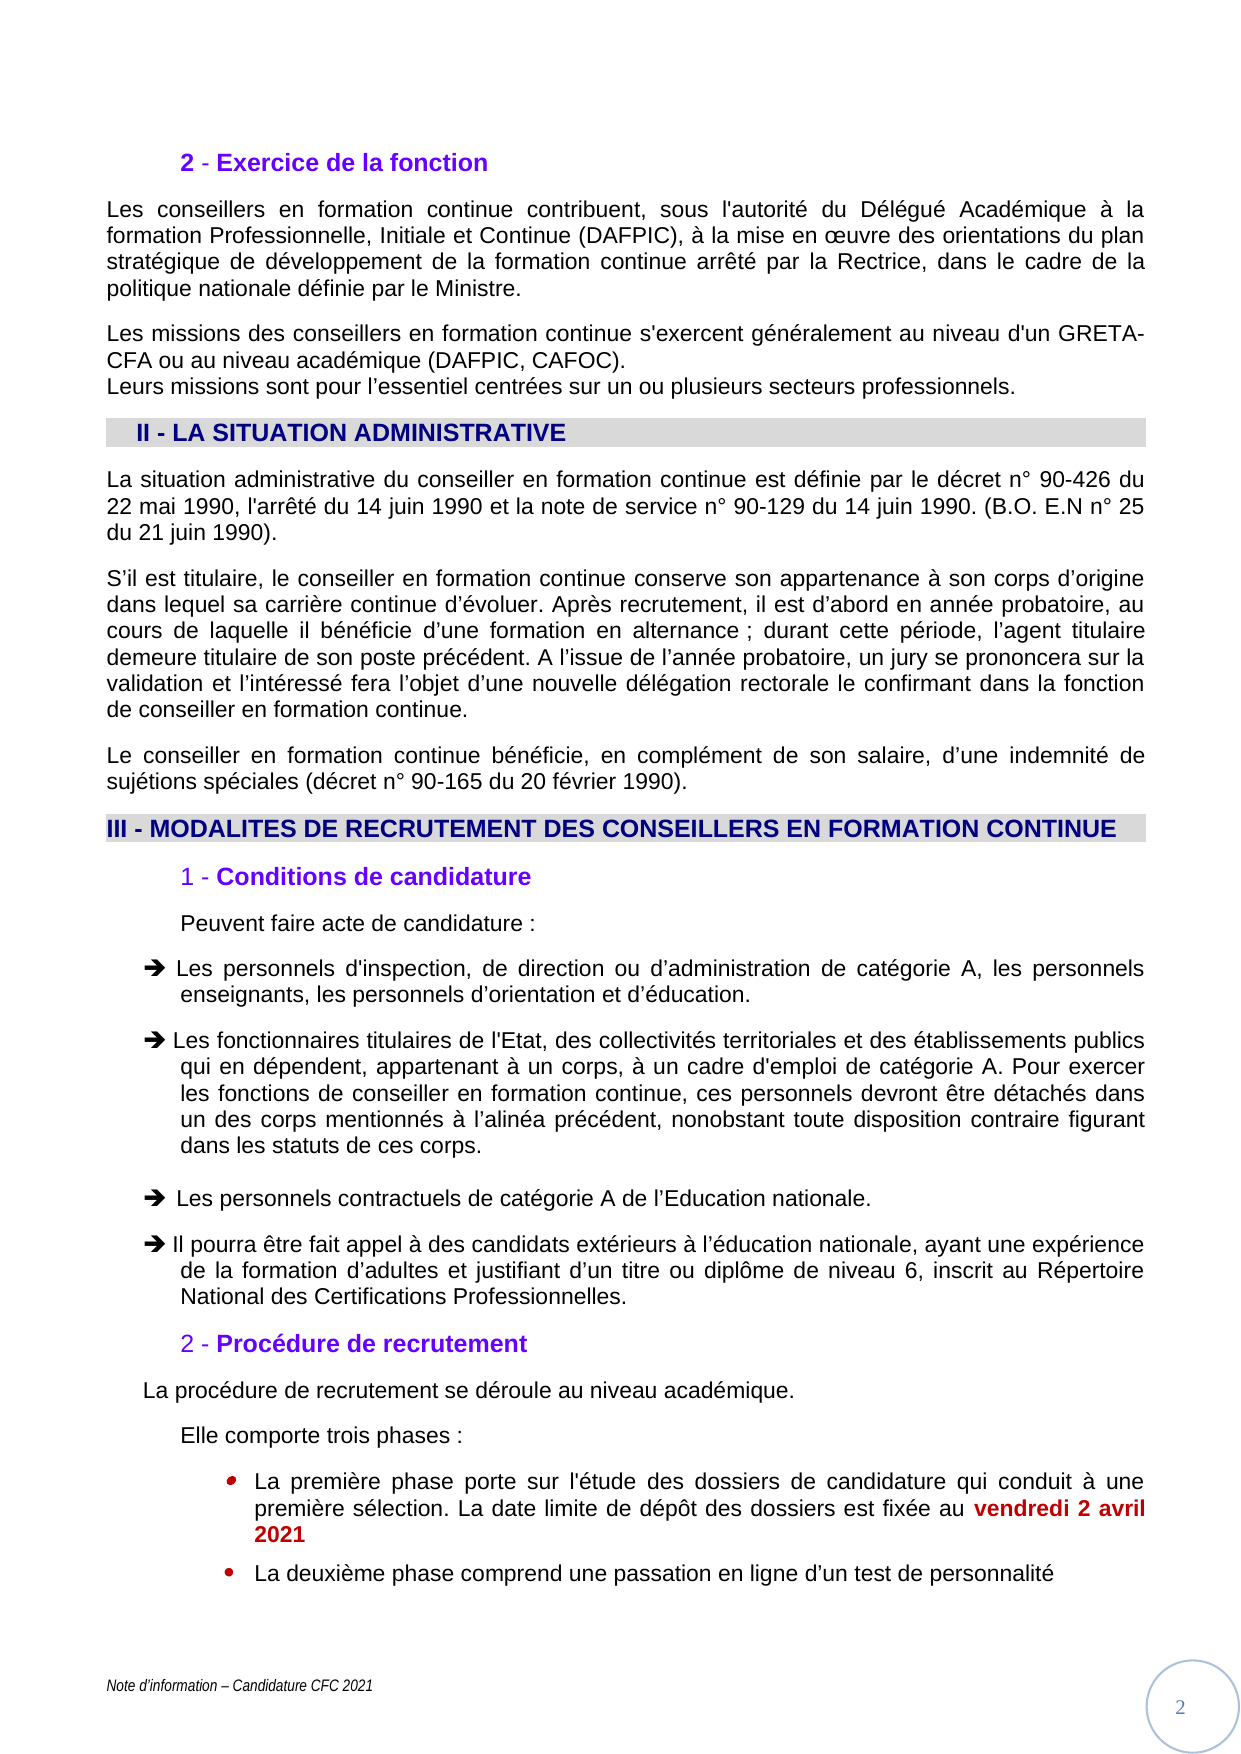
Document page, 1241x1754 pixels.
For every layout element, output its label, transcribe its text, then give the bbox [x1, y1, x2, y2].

list La première phase porte sur l'étude des dossiers de candidature qui conduit à une première sélection. La date limite de dépôt des dossiers est fixée au vendredi 2 avril 2021 [224, 1468, 1146, 1547]
text Elle comporte trois phases : [143, 1422, 1146, 1449]
text Les conseillers en formation continue contribuent, sous l'autorité du Délégué Académique à la formation Professionnelle, Initiale et Continue (DAFPIC), à la mise en œuvre des orientations du plan stratégique de développement de la formation continue arrêté par la Rectrice, dans le cadre de la politique nationale définie par le Ministre. [106, 196, 1146, 301]
text 2 - Procédure de recrutement [143, 1329, 1146, 1358]
text 1 - Conditions de candidature [143, 862, 1146, 890]
text Les fonctionnaires titulaires de l'Etat, des collectivités territoriales et des établissements publics qui en dépendent, appartenant à un corps, à un cadre d'emploi de catégorie A. Pour exercer les fonctions de conseiller en formation continue, ces personnels devront être détachés dans un des corps mentionnés à l’alinéa précédent, nonobstant toute disposition contraire figurant dans les statuts de ces corps. [143, 1027, 1146, 1159]
text Les personnels contractuels de catégorie A de l’Education nationale. [143, 1185, 1146, 1211]
text Les personnels d'inspection, de direction ou d’administration de catégorie A, les personnels enseignants, les personnels d’orientation et d’éducation. [143, 955, 1146, 1008]
text La situation administrative du conseiller en formation continue est définie par le décret n° 90-426 du 22 mai 'arrêté du 14 juin 1990 et la note de service n° 90-129 du 14 juin 1990. (B.O. E.N n° 25 du 21 juin 1990). [106, 466, 1146, 545]
list La deuxième phase comprend une passation en ligne d’un test de personnalité [224, 1560, 1146, 1587]
text S’il est titulaire, le conseiller en formation continue conserve son appartenance à son corps d’origine dans lequel sa carrière continue d’évoluer. Après recrutement, il est d’abord en année probatoire, au cours de laquelle il bénéficie d’une formation en alternance ; durant cette période, l’agent titulaire demeure titulaire de son poste précédent. A l’issue de l’année probatoire, un jury se prononcera sur la validation et l’intéressé fera l’objet d’une nouvelle délégation rectorale le confirmant dans la fonction de conseiller en formation continue. [106, 564, 1146, 723]
text Peuvent faire acte de candidature : [143, 909, 1146, 936]
text Leurs missions sont pour l’essentiel centrées sur un ou plusieurs secteurs professionnels. [106, 373, 1146, 399]
text Il pourra être fait appel à des candidats extérieurs à l’éducation nationale, ayant une expérience de la formation d’adultes et justifiant d’un titre ou diplôme de niveau 6, inscrit au Répertoire National des Certifications Professionnelles. [143, 1231, 1146, 1310]
text Le conseiller en formation continue bénéficie, en complément de son salaire, d’une indemnité de sujétions spéciales (décret n° 90-165 du 20 février 1990). [106, 742, 1146, 794]
text 2 - Exercice de la fonction [106, 148, 1146, 176]
text La procédure de recrutement se déroule au niveau académique. [143, 1377, 1146, 1403]
text III - MODALITES DE RECRUTEMENT DES CONSEILLERS EN FORMATION CONTINUE [106, 814, 1146, 842]
text II - LA SITUATION ADMINISTRATIVE [106, 418, 1146, 447]
text Les missions des conseillers en formation continue s'exercent généralement au niveau d'un GRETA-CFA ou au niveau académique (DAFPIC, CAFOC). [106, 320, 1146, 373]
